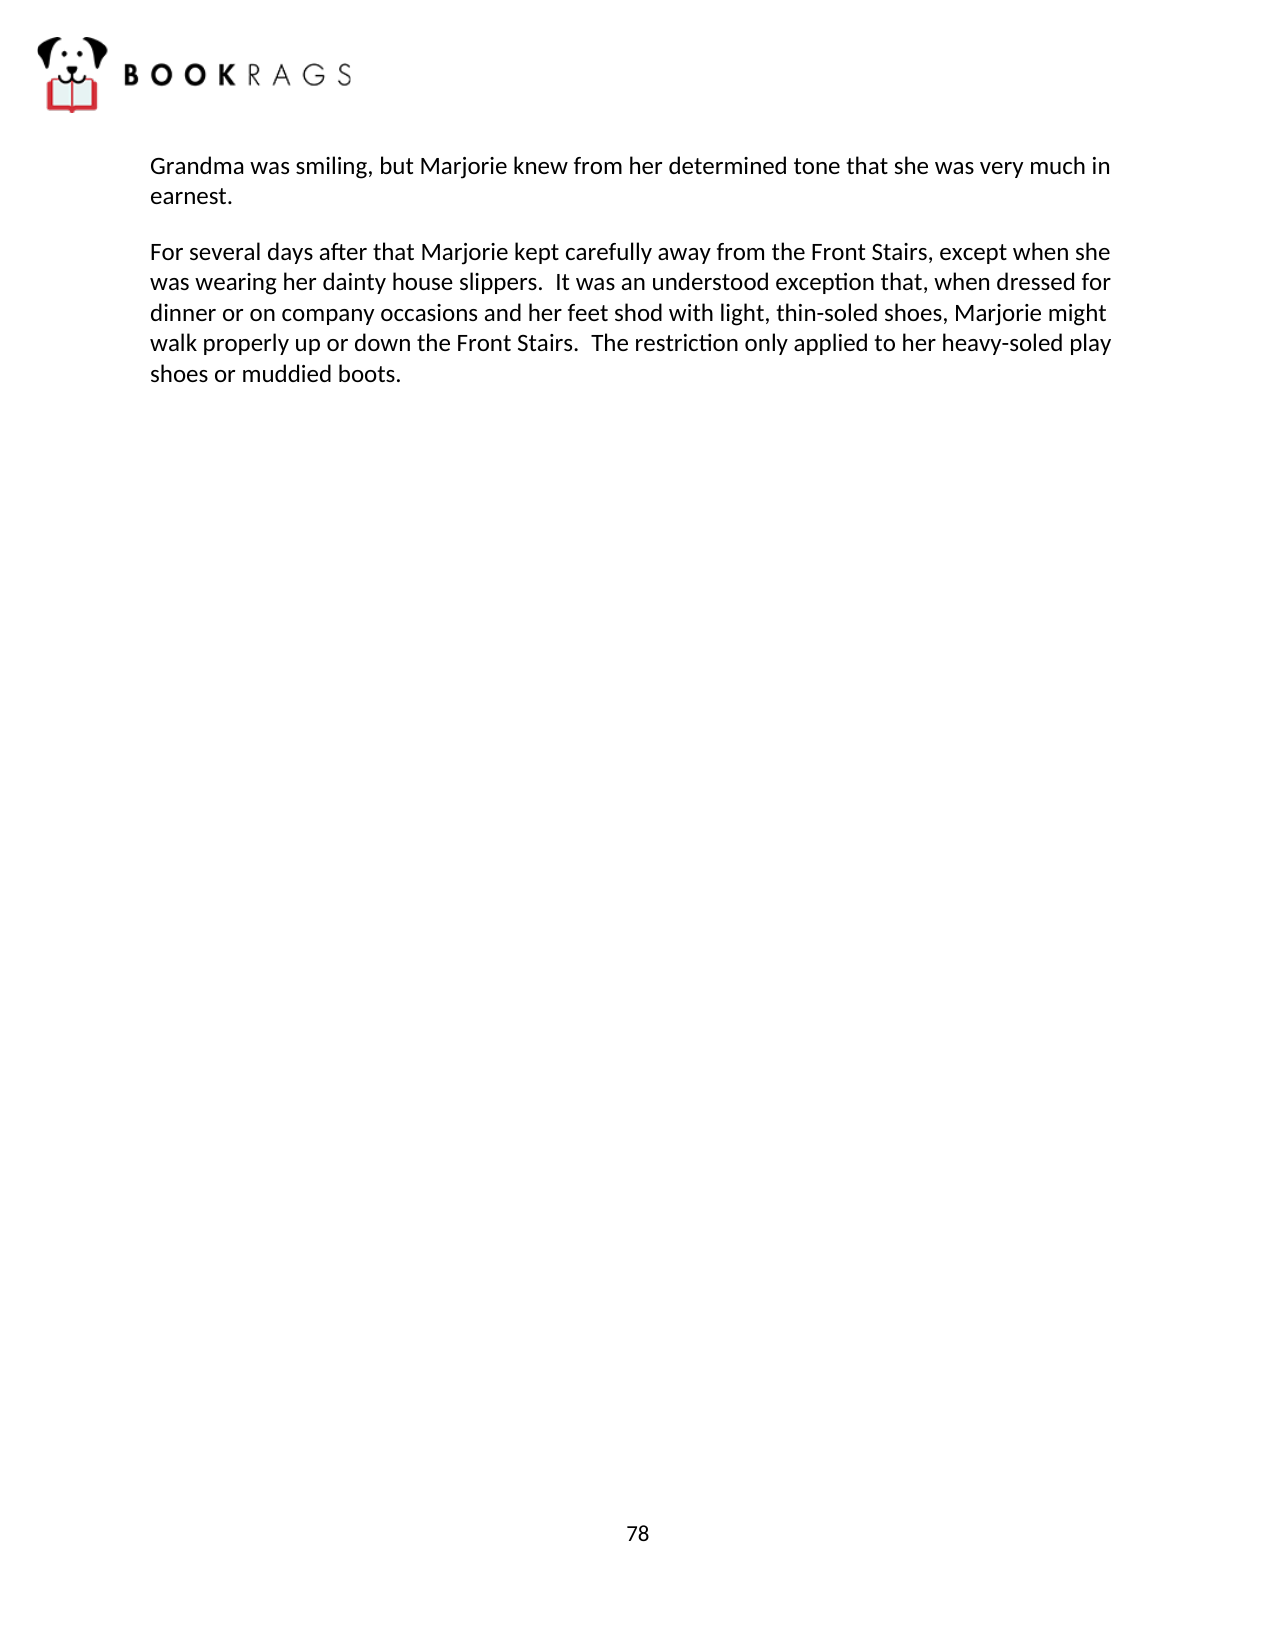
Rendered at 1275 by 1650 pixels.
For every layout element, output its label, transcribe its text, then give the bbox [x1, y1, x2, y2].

picture [37, 37, 351, 113]
text For several days after that Marjorie kept carefully away from the Front Stairs, except when she was wearing her dainty house slippers. It was an understood exception that, when dressed for dinner or on company occasions and her feet shod with light, thin-soled shoes, Marjorie might walk properly up or down the Front Stairs. The restriction only applied to her heavy-soled play shoes or muddied boots. [150, 236, 1125, 389]
text Grandma was smiling, but Marjorie knew from her determined tone that she was very much in earnest. [150, 150, 1125, 211]
